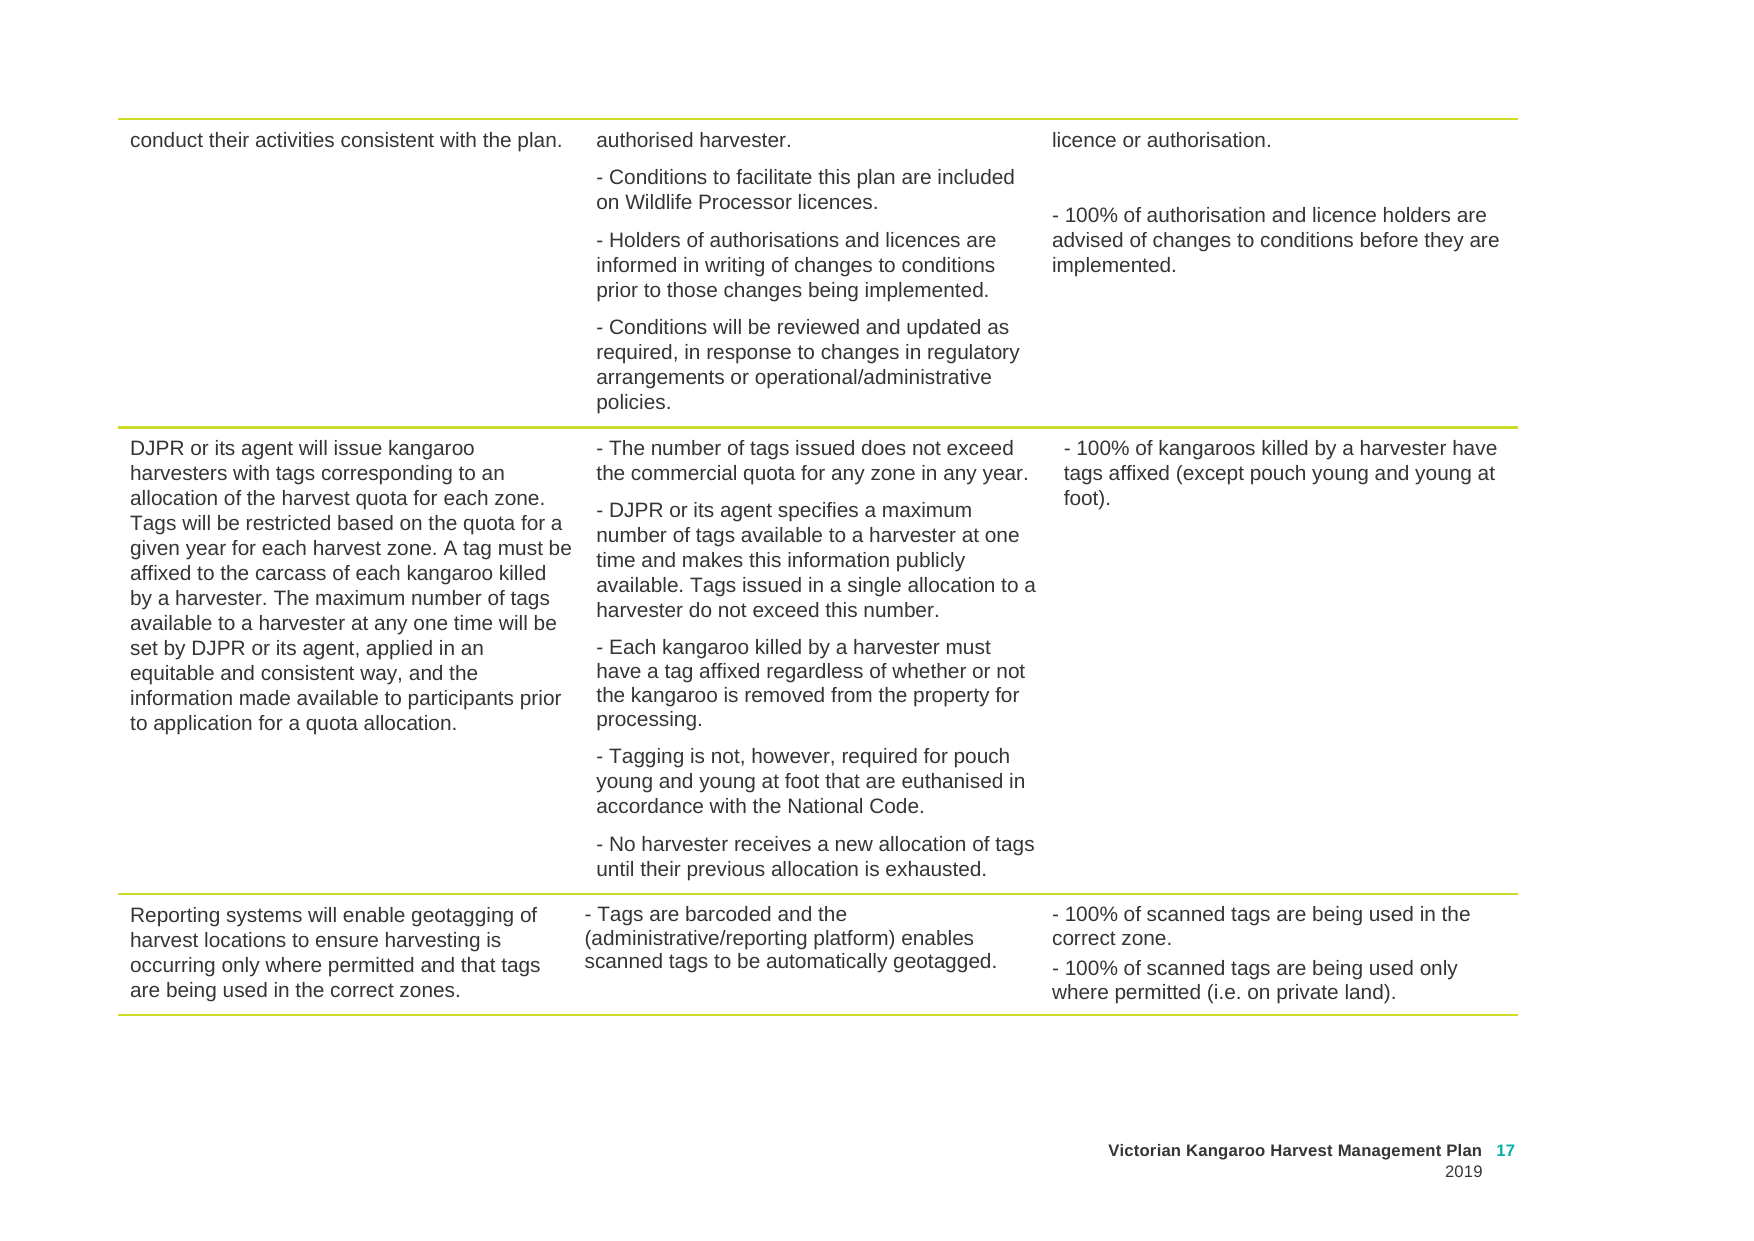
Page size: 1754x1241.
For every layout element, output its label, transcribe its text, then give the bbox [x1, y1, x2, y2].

table_cell - Tags are barcoded and the (administrative/reporting platform) enables scanned tags to be automatically geotagged. [584, 895, 1052, 1014]
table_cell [118, 120, 584, 426]
table_cell - The number of tags issued does not exceed the commercial quota for any zone in any year. - DJPR or its agent specifies a maximum number of tags available to a harvester at one time and makes this information publicly available. Tags issued in a single allocation to a harvester do not exceed this number. - Each kangaroo killed by a harvester must have a tag affixed regardless of whether or not the kangaroo is removed from the property for processing. - Tagging is not, however, required for pouch young and young at foot that are euthanised in accordance with the National Code. - No harvester receives a new allocation of tags until their previous allocation is exhausted. [584, 429, 1052, 893]
table_cell - 100% of kangaroos killed by a harvester have tags affixed (except pouch young and young at foot). [1052, 429, 1518, 893]
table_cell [584, 120, 1052, 426]
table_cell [1052, 120, 1518, 426]
table_cell DJPR or its agent will issue kangaroo harvesters with tags corresponding to an allocation of the harvest quota for each zone. Tags will be restricted based on the quota for a given year for each harvest zone. A tag must be affixed to the carcass of each kangaroo killed by a harvester. The maximum number of tags available to a harvester at any one time will be set by DJPR or its agent, applied in an equitable and consistent way, and the information made available to participants prior to application for a quota allocation. [118, 429, 584, 893]
table_cell Reporting systems will enable geotagging of harvest locations to ensure harvesting is occurring only where permitted and that tags are being used in the correct zones. [118, 895, 584, 1014]
table_cell - 100% of scanned tags are being used in the correct zone. - 100% of scanned tags are being used only where permitted (i.e. on private land). [1052, 895, 1518, 1014]
